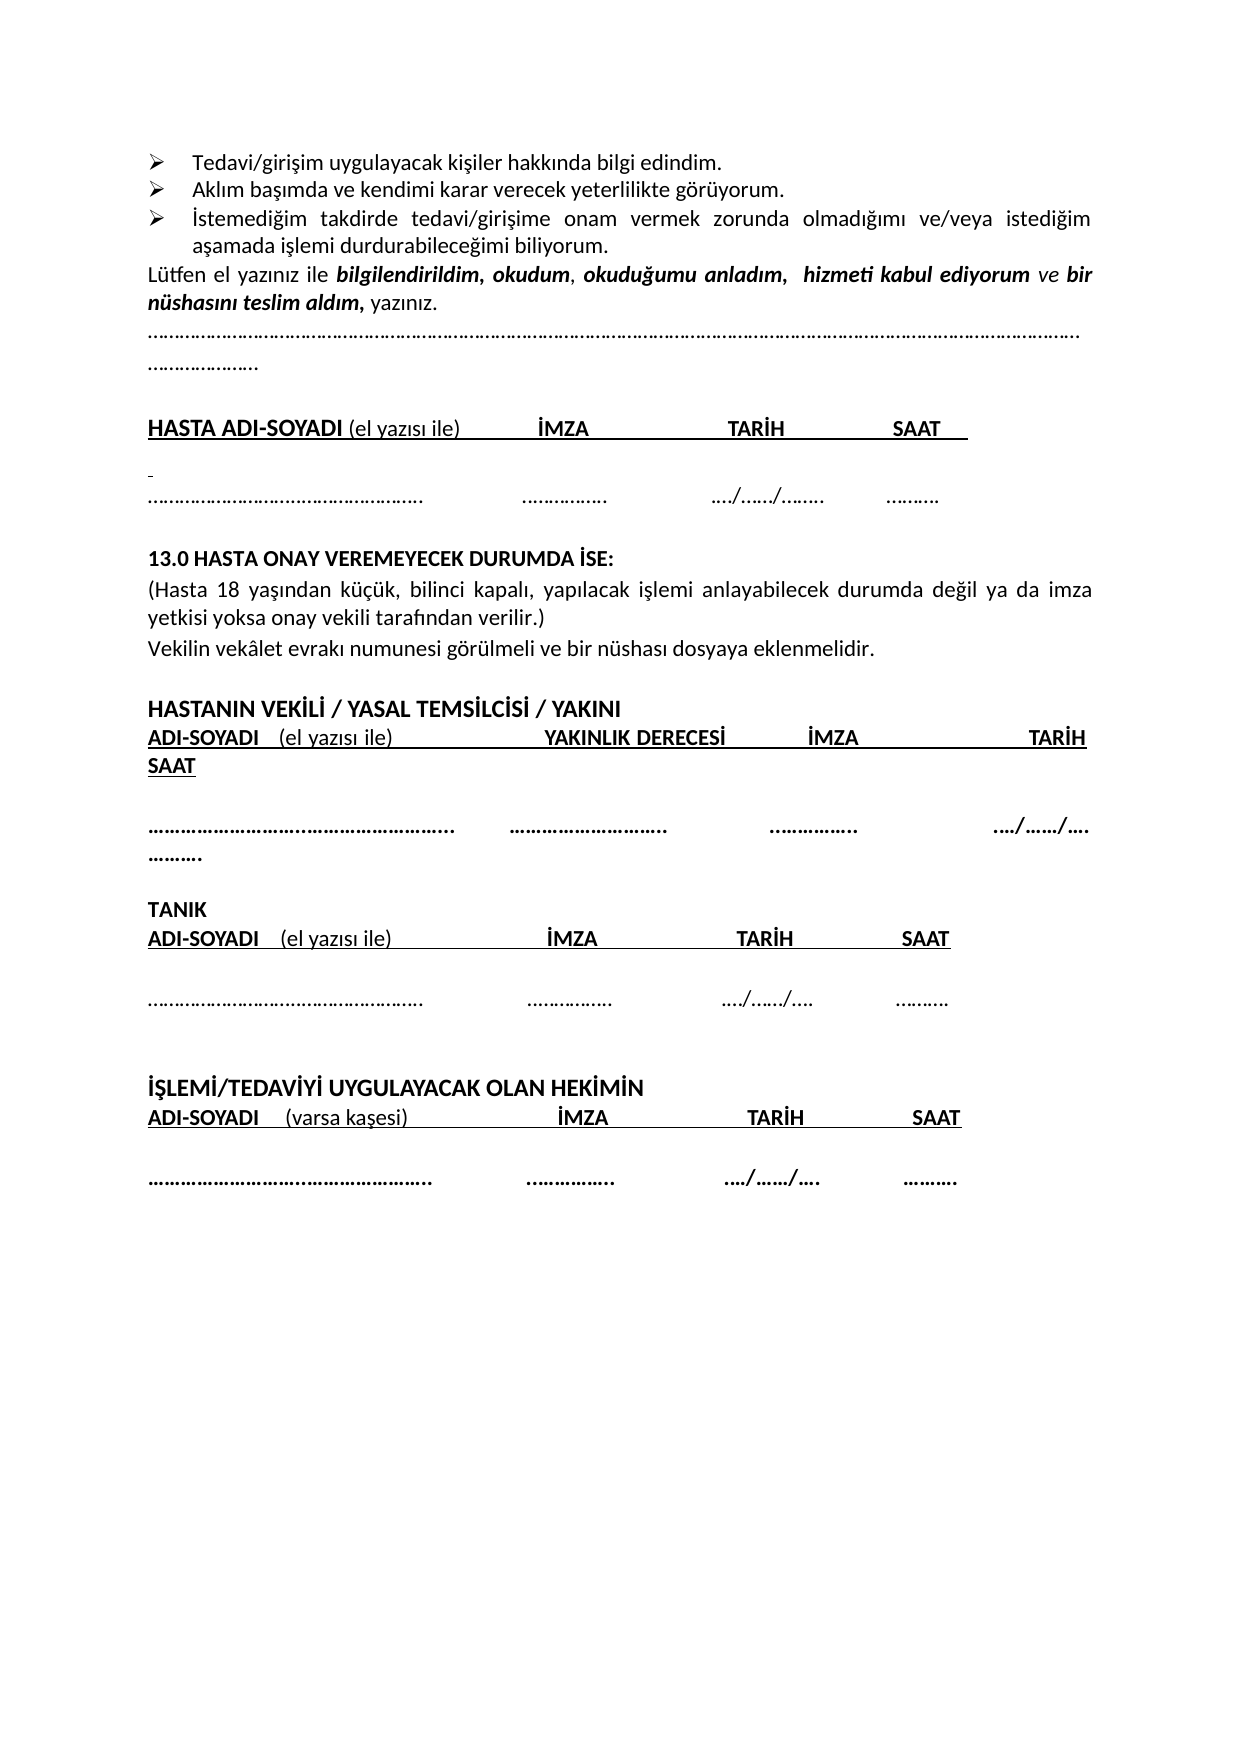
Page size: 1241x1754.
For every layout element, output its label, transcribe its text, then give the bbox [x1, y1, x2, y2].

subtitle Lütfen el yazınız ile bilgilendirildim, okudum, okuduğumu anladım, hizmeti kabul ediyorum ve bir nüshasını teslim aldım, yazınız. [148, 260, 1093, 316]
list İstemediğim takdirde tedavi/girişime onam vermek zorunda olmadığımı ve/veya istediğim aşamada işlemi durdurabileceğimi biliyorum. [148, 204, 1093, 260]
text 13.0 HASTA ONAY VEREMEYECEK DURUMDA İSE: [148, 544, 1093, 572]
subtitle İŞLEMİ/TEDAVİYİ UYGULAYACAK OLAN HEKİMİN [148, 1072, 1093, 1103]
text Vekilin vekâlet evrakı numunesi görülmeli ve bir nüshası dosyaya eklenmelidir. [148, 634, 1093, 662]
subtitle ADI-SOYADI (varsa kaşesi) İMZA TARİH SAAT [148, 1103, 1093, 1131]
subtitle HASTANIN VEKİLİ / YASAL TEMSİLCİSİ / YAKINI [148, 693, 1093, 723]
text ……………………………………………………………………………………………………………………………………………………………………………… [148, 316, 1093, 376]
subtitle ………………………..………………….. ..………….. .…/……/…….. ………. [148, 481, 1093, 509]
subtitle ADI-SOYADI (el yazısı ile) YAKINLIK DERECESİ İMZA TARİH SAAT [148, 723, 1093, 779]
text (Hasta 18 yaşından küçük, bilinci kapalı, yapılacak işlemi anlayabilecek durumda değil ya da imza yetkisi yoksa onay vekili tarafından verilir.) [148, 575, 1093, 631]
subtitle ………………………..………………….. ..………….. .…/……/…. ………. [148, 1163, 1093, 1191]
subtitle ………………………..………………….. ..………….. .…/……/…. ………. [148, 984, 1093, 1012]
text TANIK [148, 896, 1093, 924]
subtitle HASTA ADI-SOYADI (el yazısı ile) İMZA TARİH SAAT [148, 412, 1093, 443]
subtitle ………………………..……………………... ……………………….. ..………….. .…/……/…. ………. [148, 812, 1093, 868]
list Aklım başımda ve kendimi karar verecek yeterlilikte görüyorum. [148, 176, 1093, 204]
subtitle ADI-SOYADI (el yazısı ile) İMZA TARİH SAAT [148, 924, 1093, 952]
list Tedavi/girişim uygulayacak kişiler hakkında bilgi edindim. [148, 148, 1093, 176]
